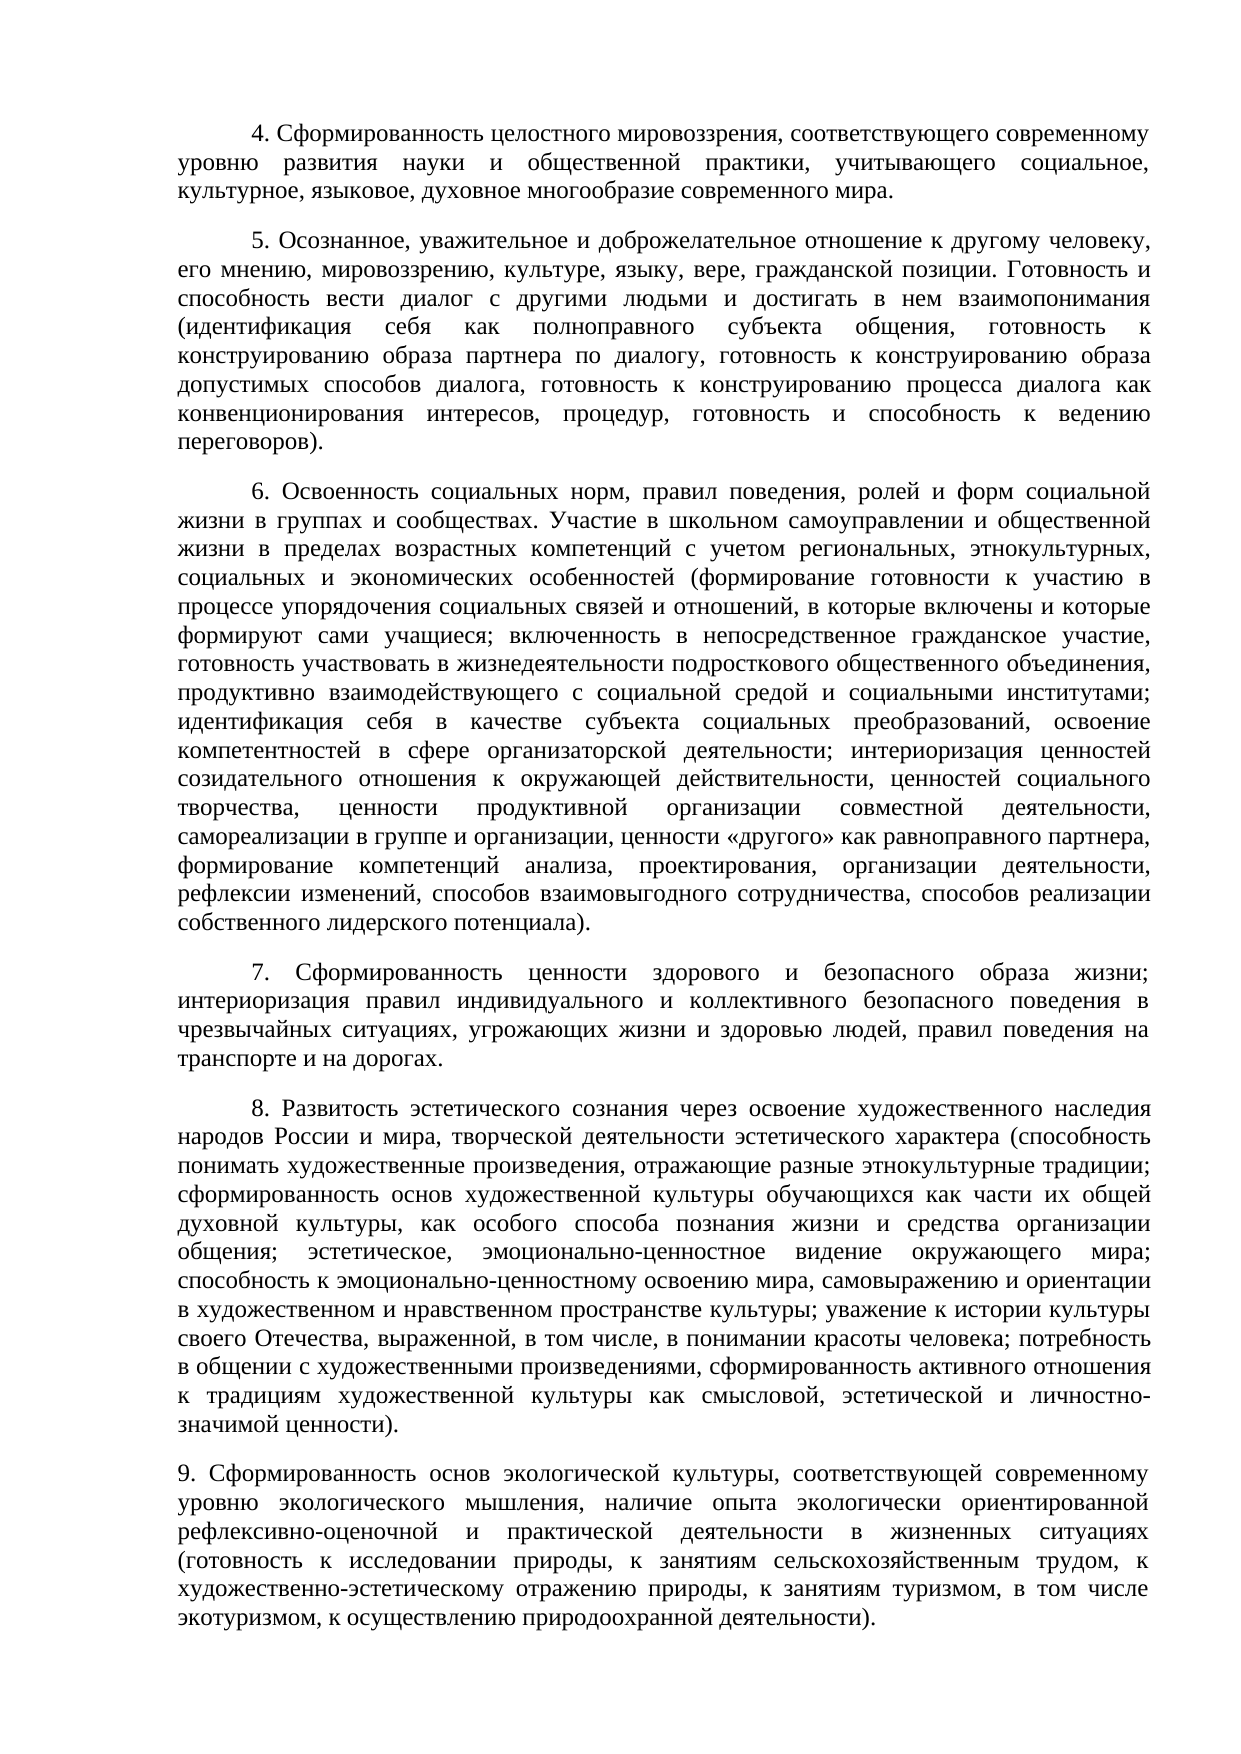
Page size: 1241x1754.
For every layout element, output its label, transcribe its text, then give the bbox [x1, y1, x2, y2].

text 4. Сформированность целостного мировоззрения, соответствующего современному уровню развития науки и общественной практики, учитывающего социальное, культурное, языковое, духовное многообразие современного мира. [177, 118, 1149, 204]
text 5. Осознанное, уважительное и доброжелательное отношение к другому человеку, его мнению, мировоззрению, культуре, языку, вере, гражданской позиции. Готовность и способность вести диалог с другими людьми и достигать в нем взаимопонимания (идентификация себя как полноправного субъекта общения, готовность к конструированию образа партнера по диалогу, готовность к конструированию образа допустимых способов диалога, готовность к конструированию процесса диалога как конвенционирования интересов, процедур, готовность и способность к ведению переговоров). [177, 225, 1152, 455]
text 6. Освоенность социальных норм, правил поведения, ролей и форм социальной жизни в группах и сообществах. Участие в школьном самоуправлении и общественной жизни в пределах возрастных компетенций с учетом региональных, этнокультурных, социальных и экономических особенностей (формирование готовности к участию в процессе упорядочения социальных связей и отношений, в которые включены и которые формируют сами учащиеся; включенность в непосредственное гражданское участие, готовность участвовать в жизнедеятельности подросткового общественного объединения, продуктивно взаимодействующего с социальной средой и социальными институтами; идентификация себя в качестве субъекта социальных преобразований, освоение компетентностей в сфере организаторской деятельности; интериоризация ценностей созидательного отношения к окружающей действительности, ценностей социального творчества, ценности продуктивной организации совместной деятельности, самореализации в группе и организации, ценности «другого» как равноправного партнера, формирование компетенций анализа, проектирования, организации деятельности, рефлексии изменений, способов взаимовыгодного сотрудничества, способов реализации собственного лидерского потенциала). [177, 476, 1152, 936]
text 8. Развитость эстетического сознания через освоение художественного наследия народов России и мира, творческой деятельности эстетического характера (способность понимать художественные произведения, отражающие разные этнокультурные традиции; сформированность основ художественной культуры обучающихся как части их общей духовной культуры, как особого способа познания жизни и средства организации общения; эстетическое, эмоционально-ценностное видение окружающего мира; способность к эмоционально-ценностному освоению мира, самовыражению и ориентации в художественном и нравственном пространстве культуры; уважение к истории культуры своего Отечества, выраженной, в том числе, в понимании красоты человека; потребность в общении с художественными произведениями, сформированность активного отношения к традициям художественной культуры как смысловой, эстетической и личностно-значимой ценности). [177, 1093, 1152, 1438]
text 7. Сформированность ценности здорового и безопасного образа жизни; интериоризация правил индивидуального и коллективного безопасного поведения в чрезвычайных ситуациях, угрожающих жизни и здоровью людей, правил поведения на транспорте и на дорогах. [177, 957, 1149, 1072]
text 9. Сформированность основ экологической культуры, соответствующей современному уровню экологического мышления, наличие опыта экологически ориентированной рефлексивно-оценочной и практической деятельности в жизненных ситуациях (готовность к исследовании природы, к занятиям сельскохозяйственным трудом, к художественно-эстетическому отражению природы, к занятиям туризмом, в том числе экотуризмом, к осуществлению природоохранной деятельности). [177, 1458, 1149, 1631]
